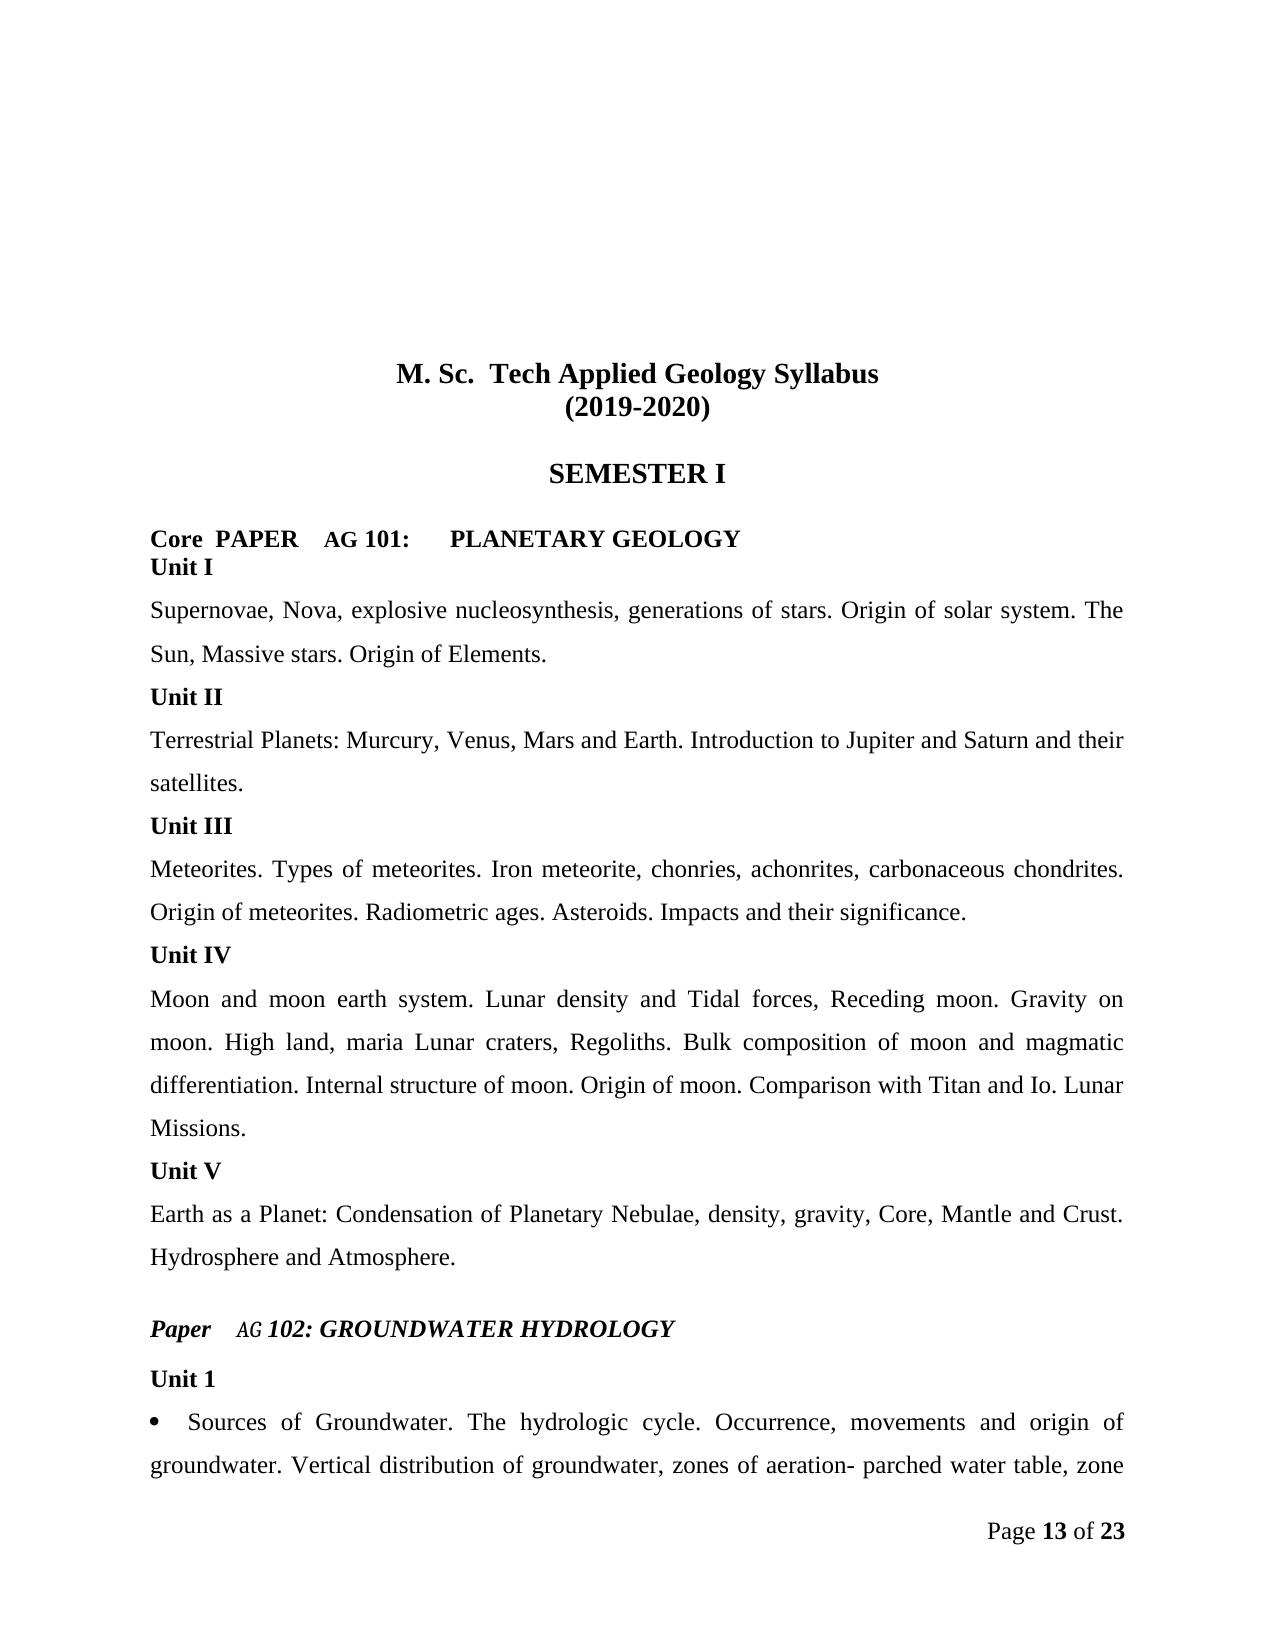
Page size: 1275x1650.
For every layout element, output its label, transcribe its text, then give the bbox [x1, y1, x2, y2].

text Earth as a Planet: Condensation of Planetary Nebulae, density, gravity, Core, Mantle and Crust. Hydrosphere and Atmosphere. [150, 1199, 1125, 1271]
subtitle Paper AG 102: GROUNDWATER HYDROLOGY [150, 1314, 1125, 1343]
text SEMESTER I [150, 457, 1125, 490]
text Unit II [150, 682, 1125, 711]
text Unit III [150, 811, 1125, 840]
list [150, 1407, 1125, 1479]
subtitle Unit 1 [150, 1364, 1125, 1393]
text Moon and moon earth system. Lunar density and Tidal forces, Receding moon. Gravity on moon. High land, maria Lunar craters, Regoliths. Bulk composition of moon and magmatic differentiation. Internal structure of moon. Origin of moon. Comparison with Titan and Io. Lunar Missions. [150, 984, 1125, 1142]
text Terrestrial Planets: Murcury, Venus, Mars and Earth. Introduction to Jupiter and Saturn and their satellites. [150, 725, 1125, 797]
text Meteorites. Types of meteorites. Iron meteorite, chonries, achonrites, carbonaceous chondrites. Origin of meteorites. Radiometric ages. Asteroids. Impacts and their significance. [150, 854, 1125, 926]
text Unit V [150, 1156, 1125, 1185]
text (2019-2020) [150, 389, 1125, 423]
text Unit IV [150, 941, 1125, 969]
text Unit I [150, 552, 1125, 581]
text Supernovae, Nova, explosive nucleosynthesis, generations of stars. Origin of solar system. The Sun, Massive stars. Origin of Elements. [150, 596, 1125, 667]
text Core PAPER AG 101: PLANETARY GEOLOGY [150, 524, 1125, 552]
text M. Sc. Tech Applied Geology Syllabus [150, 356, 1125, 389]
